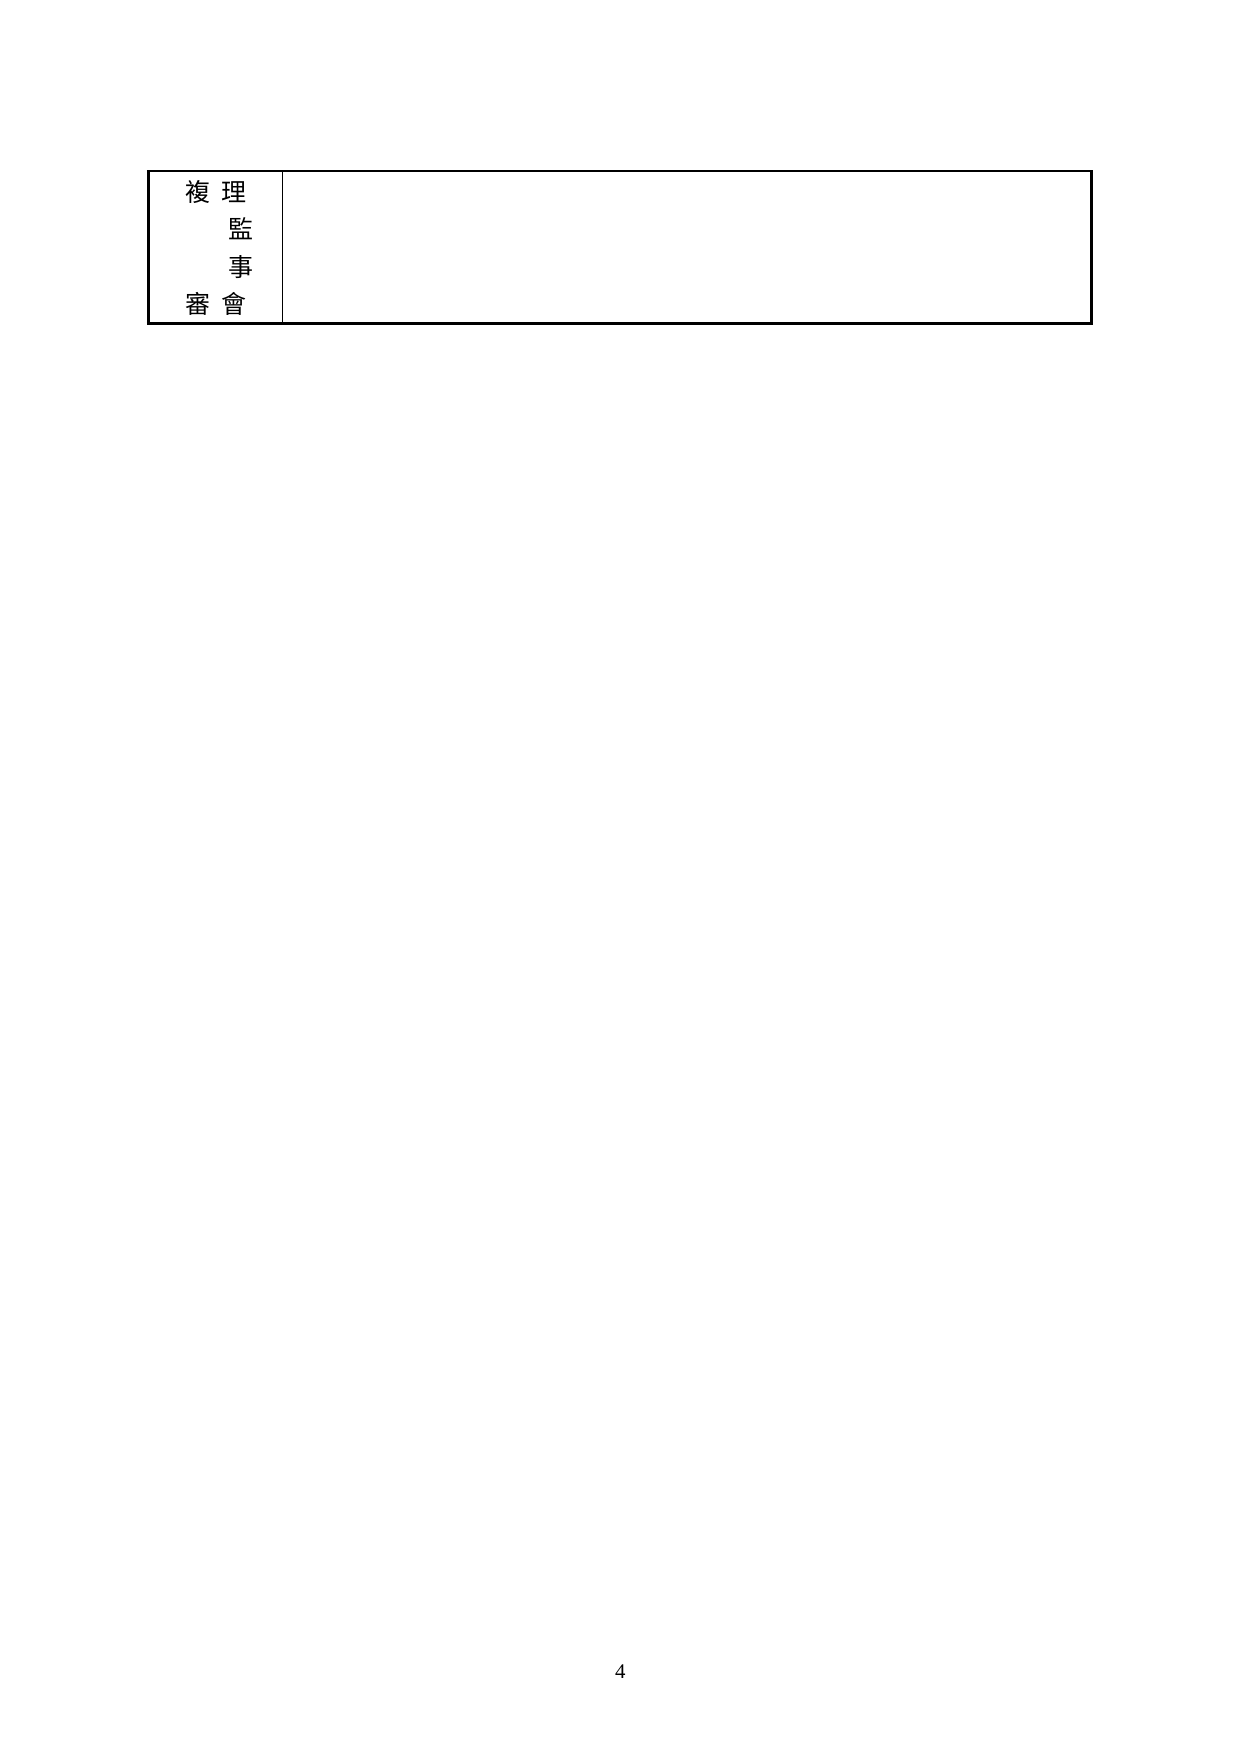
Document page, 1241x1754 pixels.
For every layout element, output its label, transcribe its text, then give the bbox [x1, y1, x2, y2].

table_cell [283, 172, 1090, 322]
table_cell 複 理 監 事 審 會 [150, 172, 282, 322]
